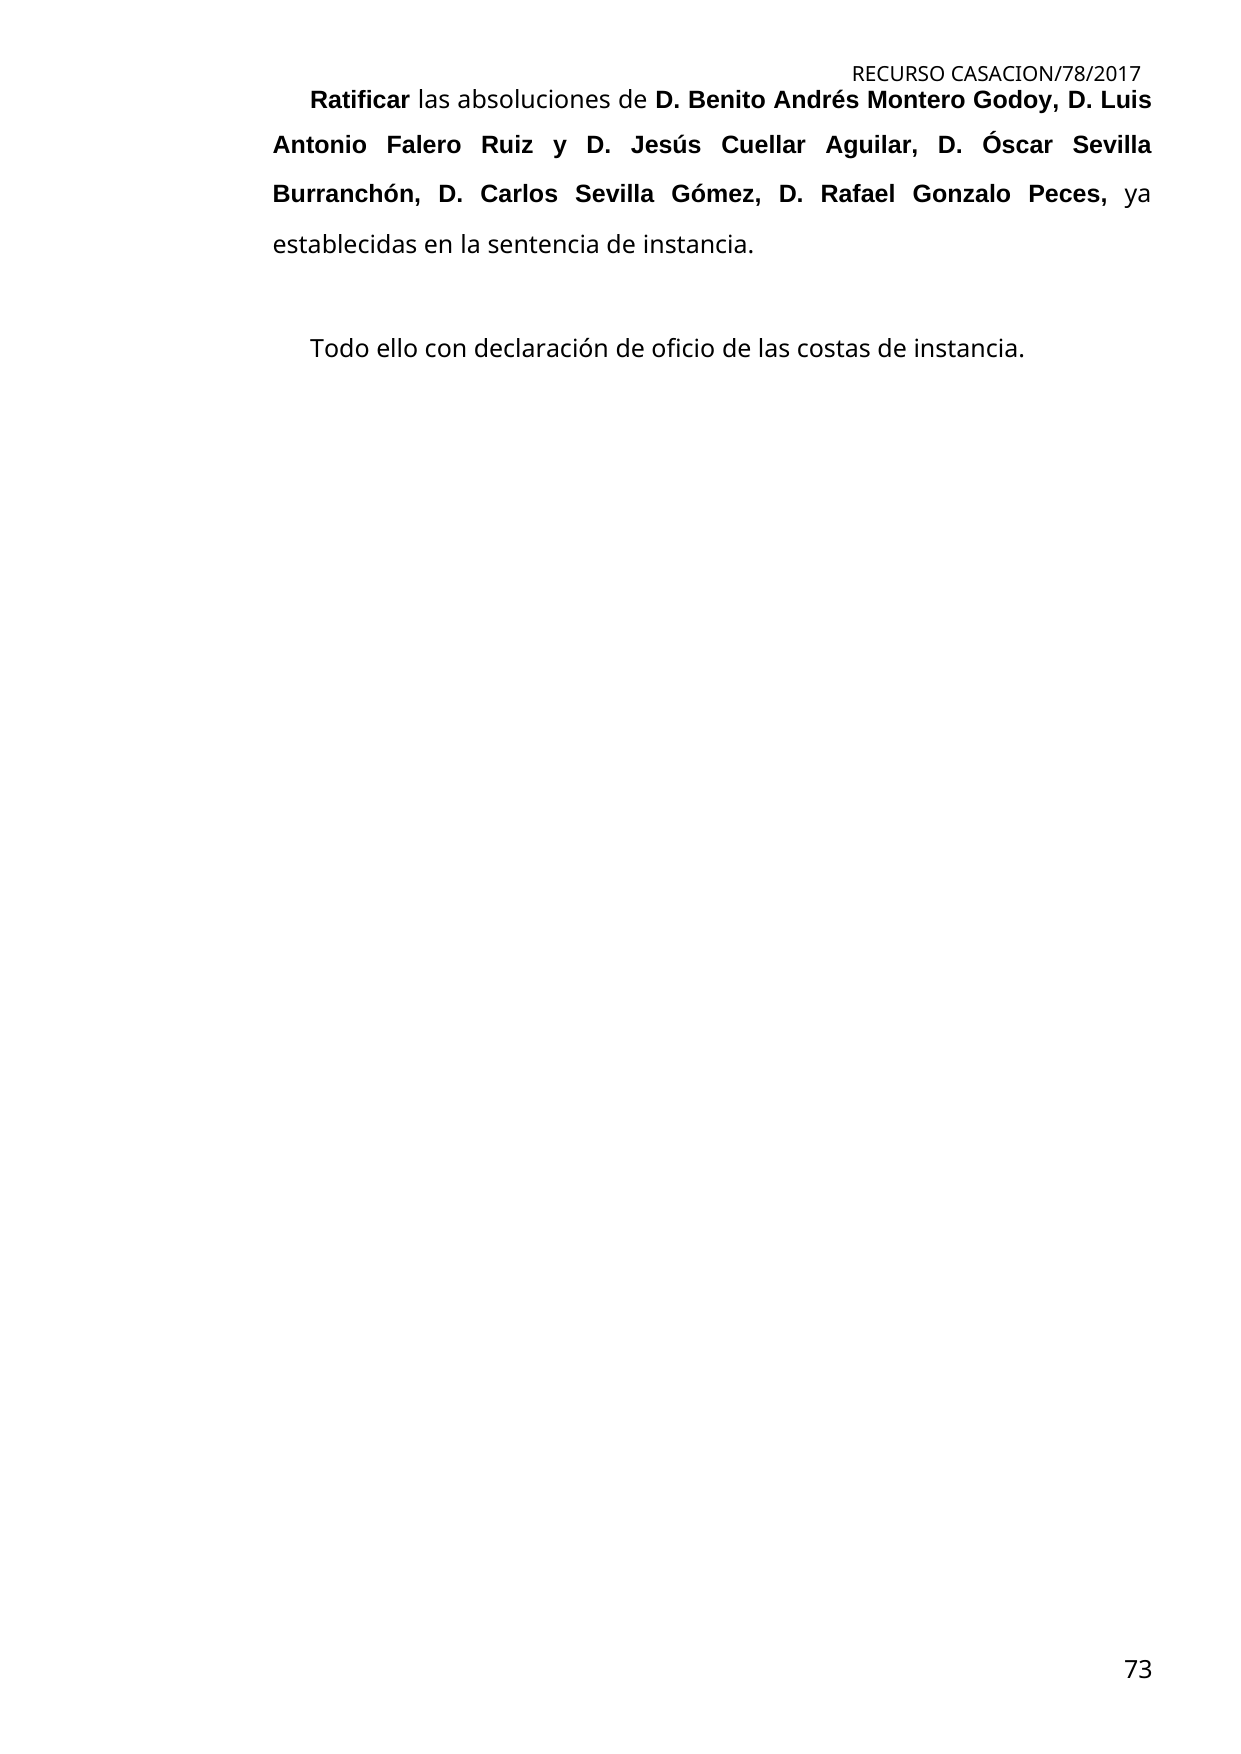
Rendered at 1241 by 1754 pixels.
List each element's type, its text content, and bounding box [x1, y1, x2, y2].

text Ratificar las absoluciones de D. Benito Andrés Montero Godoy, D. Luis Antonio Falero Ruiz y D. Jesús Cuellar Aguilar, D. Óscar Sevilla Burranchón, D. Carlos Sevilla Gómez, D. Rafael Gonzalo Peces, ya establecidas en la sentencia de instancia. [272, 81, 1152, 261]
text Todo ello con declaración de oficio de las costas de instancia. [310, 331, 1163, 364]
